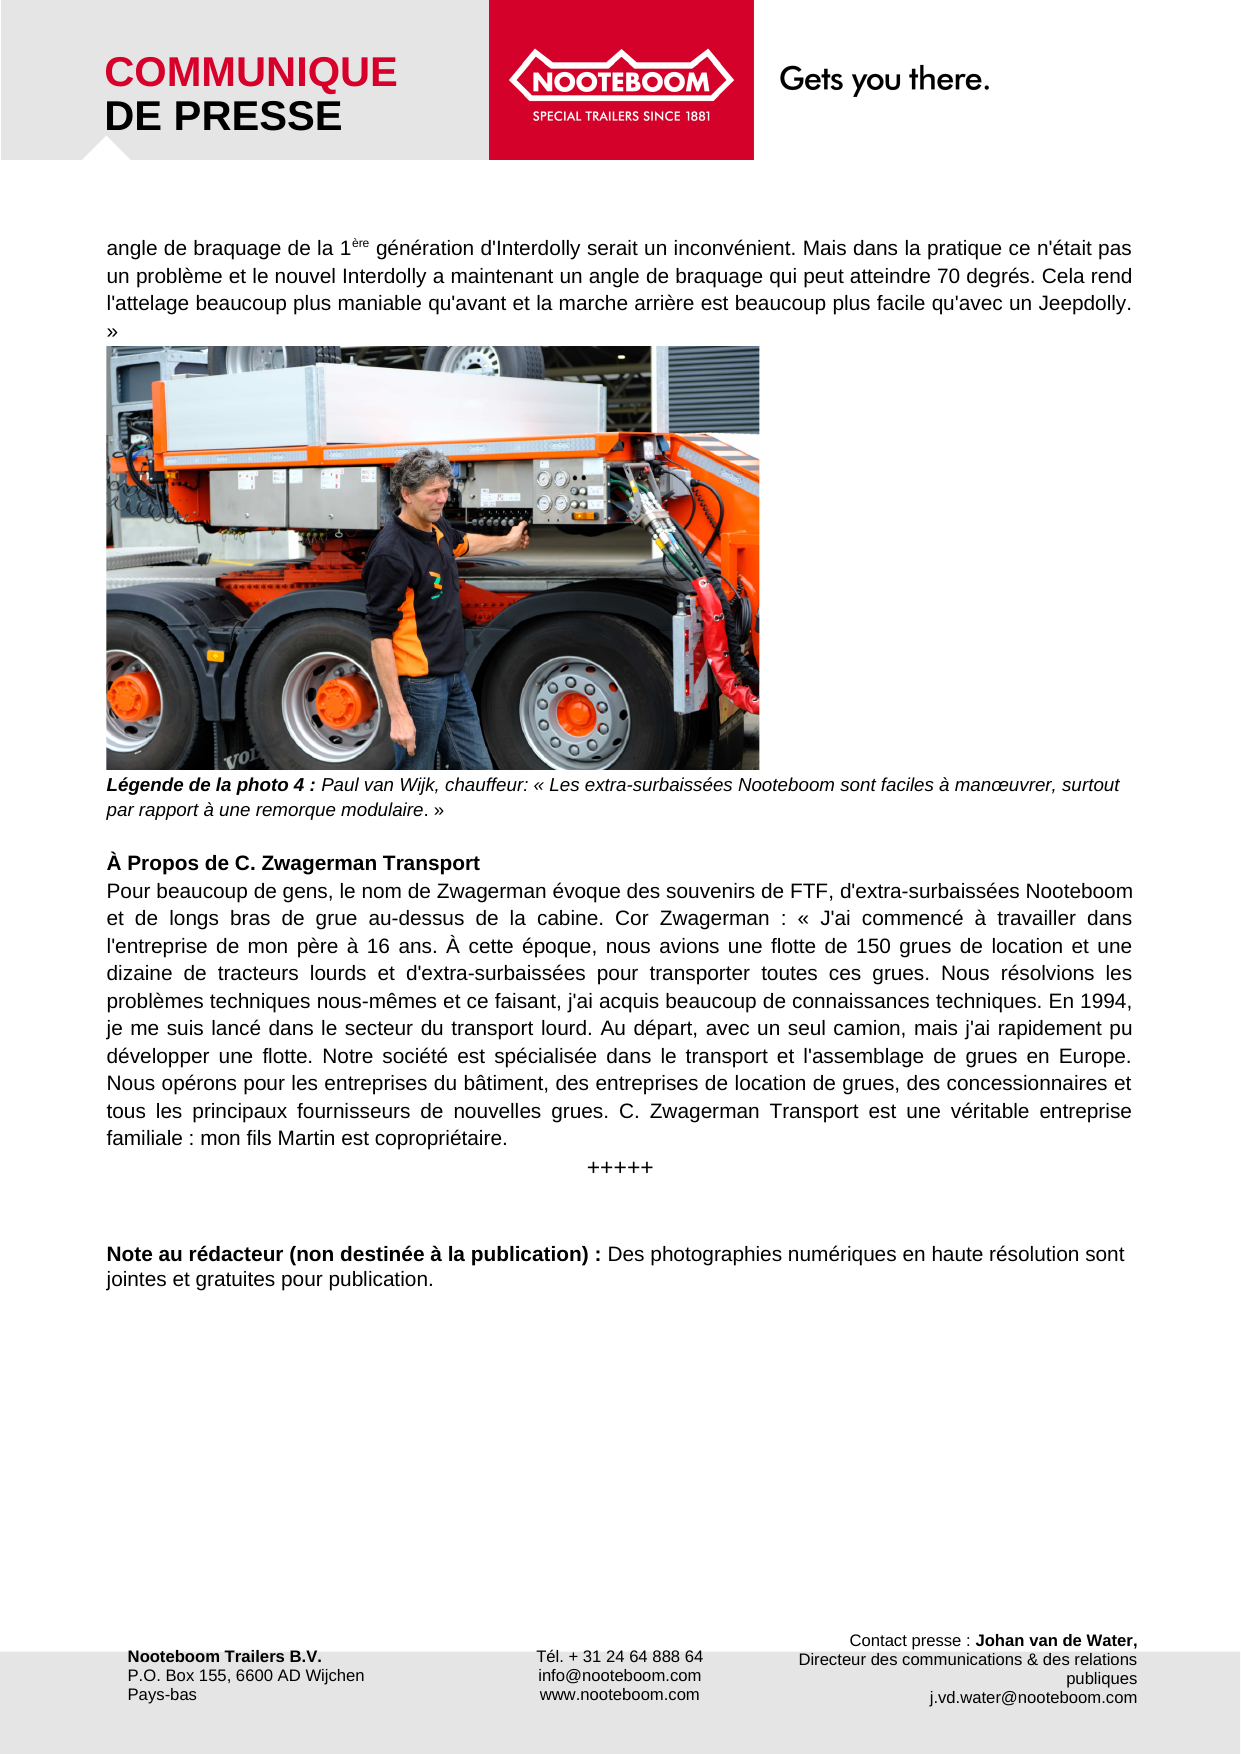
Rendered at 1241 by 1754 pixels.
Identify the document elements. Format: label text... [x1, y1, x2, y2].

text +++++ [106, 1153, 1134, 1180]
picture [1, 0, 1241, 160]
text À Propos de C. Zwagerman Transport [106, 851, 1134, 875]
text Légende de la photo 4 : Paul van Wijk, chauffeur: « Les extra-surbaissées Nooteboom sont faciles à manœuvrer, surtout par rapport à une remorque modulaire. » [106, 774, 1134, 820]
picture [106, 346, 760, 770]
text Pour beaucoup de gens, le nom de Zwagerman évoque des souvenirs de FTF, d'extra-surbaissées Nooteboom et de longs bras de grue au-dessus de la cabine. Cor Zwagerman : « J'ai commencé à travailler dans l'entreprise de mon père à 16 ans. À cette époque, nous avions une flotte de 150 grues de location et une dizaine de tracteurs lourds et d'extra-surbaissées pour transporter toutes ces grues. Nous résolvions les problèmes techniques nous-mêmes et ce faisant, j'ai acquis beaucoup de connaissances techniques. En 1994, je me suis lancé dans le secteur du transport lourd. Au départ, avec un seul camion, mais j'ai rapidement pu développer une flotte. Notre société est spécialisée dans le transport et l'assemblage de grues en Europe. Nous opérons pour les entreprises du bâtiment, des entreprises de location de grues, des concessionnaires et tous les principaux fournisseurs de nouvelles grues. C. Zwagerman Transport est une véritable entreprise familiale : mon fils Martin est copropriétaire. [106, 878, 1134, 1150]
text Note au rédacteur (non destinée à la publication) : Des photographies numériques en haute résolution sont jointes et gratuites pour publication. [106, 1241, 1134, 1291]
